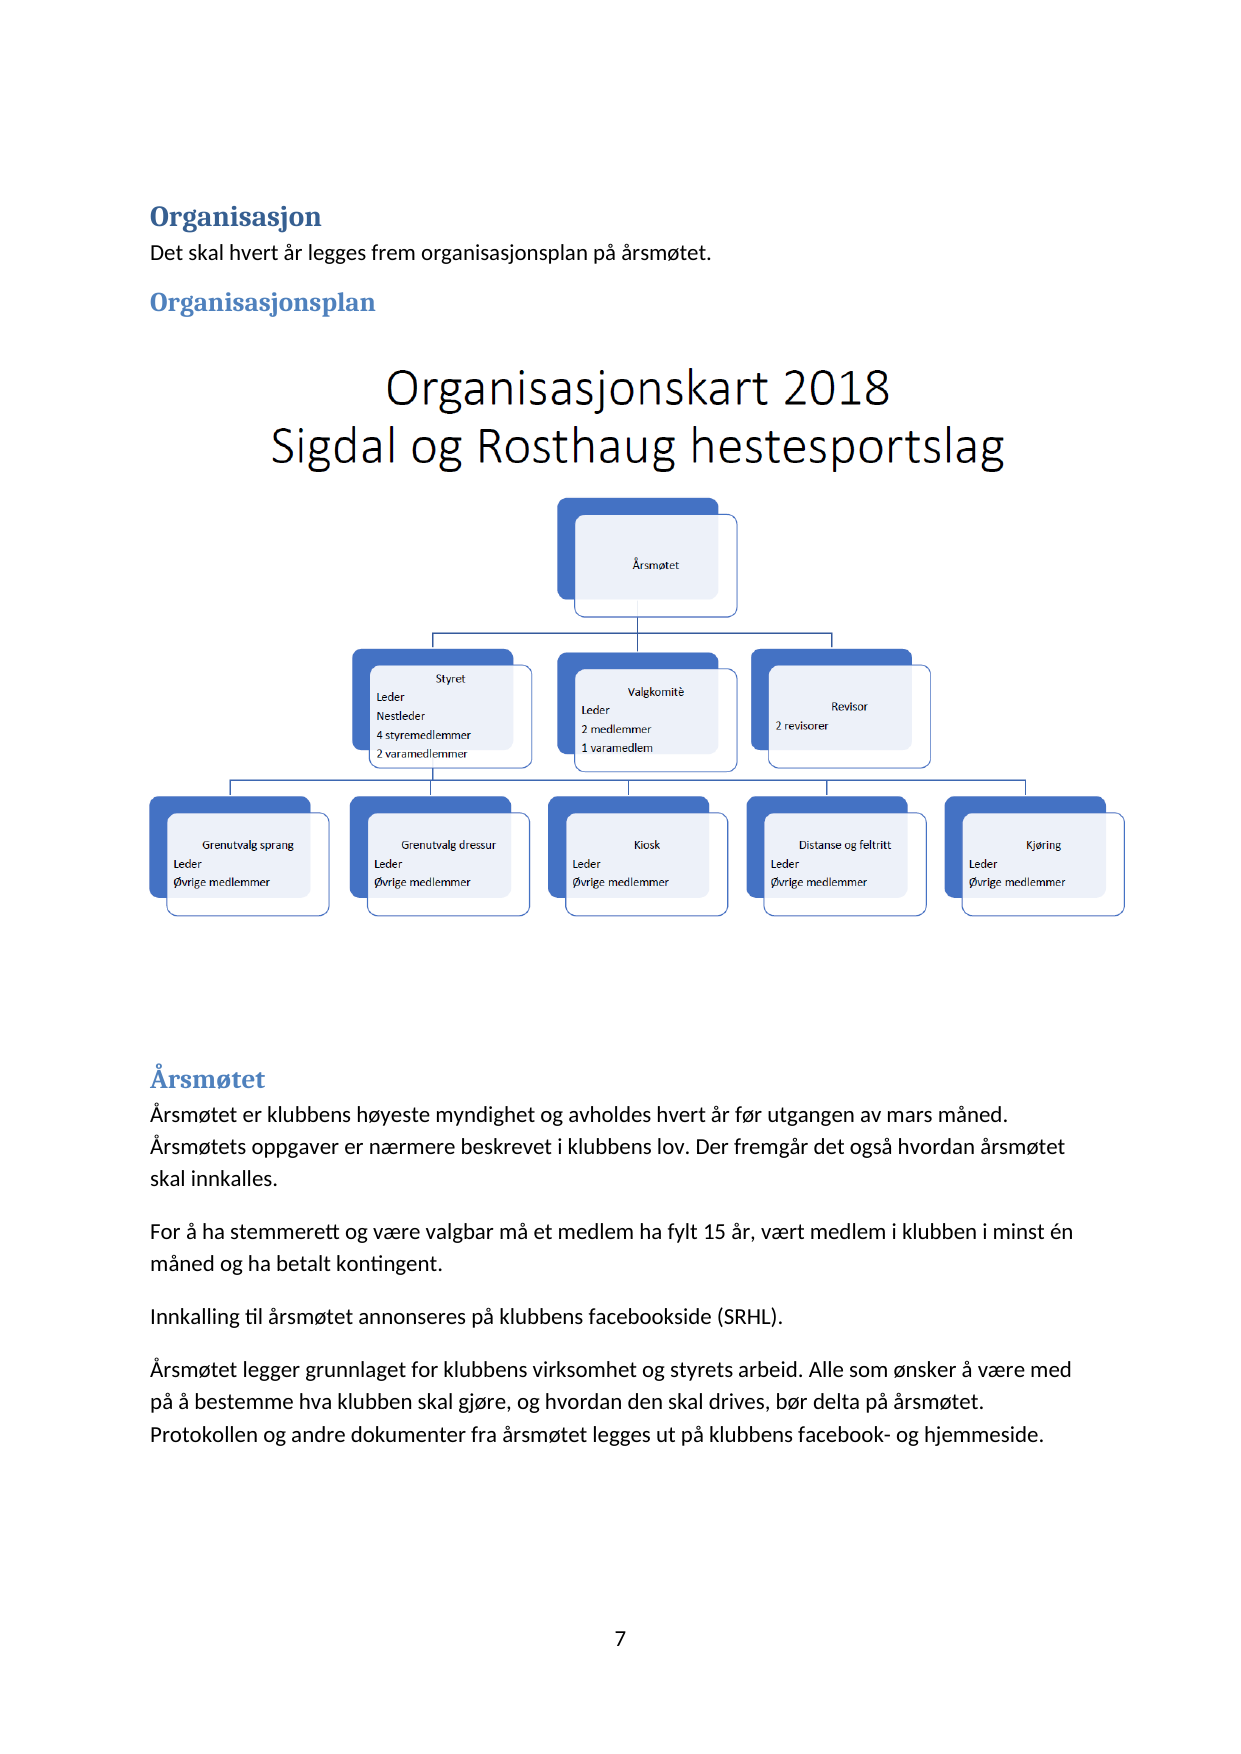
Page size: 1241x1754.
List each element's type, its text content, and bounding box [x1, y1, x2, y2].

text Det skal hvert år legges frem organisasjonsplan på årsmøtet. [150, 238, 1090, 267]
text Årsmøtet legger grunnlaget for klubbens virksomhet og styrets arbeid. Alle som ønsker å være med på å bestemme hva klubben skal gjøre, og hvordan den skal drives, bør delta på årsmøtet. Protokollen og andre dokumenter fra årsmøtet legges ut på klubbens facebook- og hjemmeside. [150, 1355, 1090, 1448]
text Årsmøtet er klubbens høyeste myndighet og avholdes hvert år før utgangen av mars måned. Årsmøtets oppgaver er nærmere beskrevet i klubbens lov. Der fremgår det også hvordan årsmøtet skal innkalles. [150, 1100, 1090, 1192]
subtitle Organisasjonsplan [150, 287, 1090, 318]
subtitle Årsmøtet [150, 1064, 1090, 1095]
text For å ha stemmerett og være valgbar må et medlem ha fylt 15 år, vært medlem i klubben i minst én måned og ha betalt kontingent. [150, 1217, 1090, 1277]
text Innkalling til årsmøtet annonseres på klubbens facebookside (SRHL). [150, 1302, 1090, 1330]
subtitle Organisasjon [150, 200, 1090, 233]
